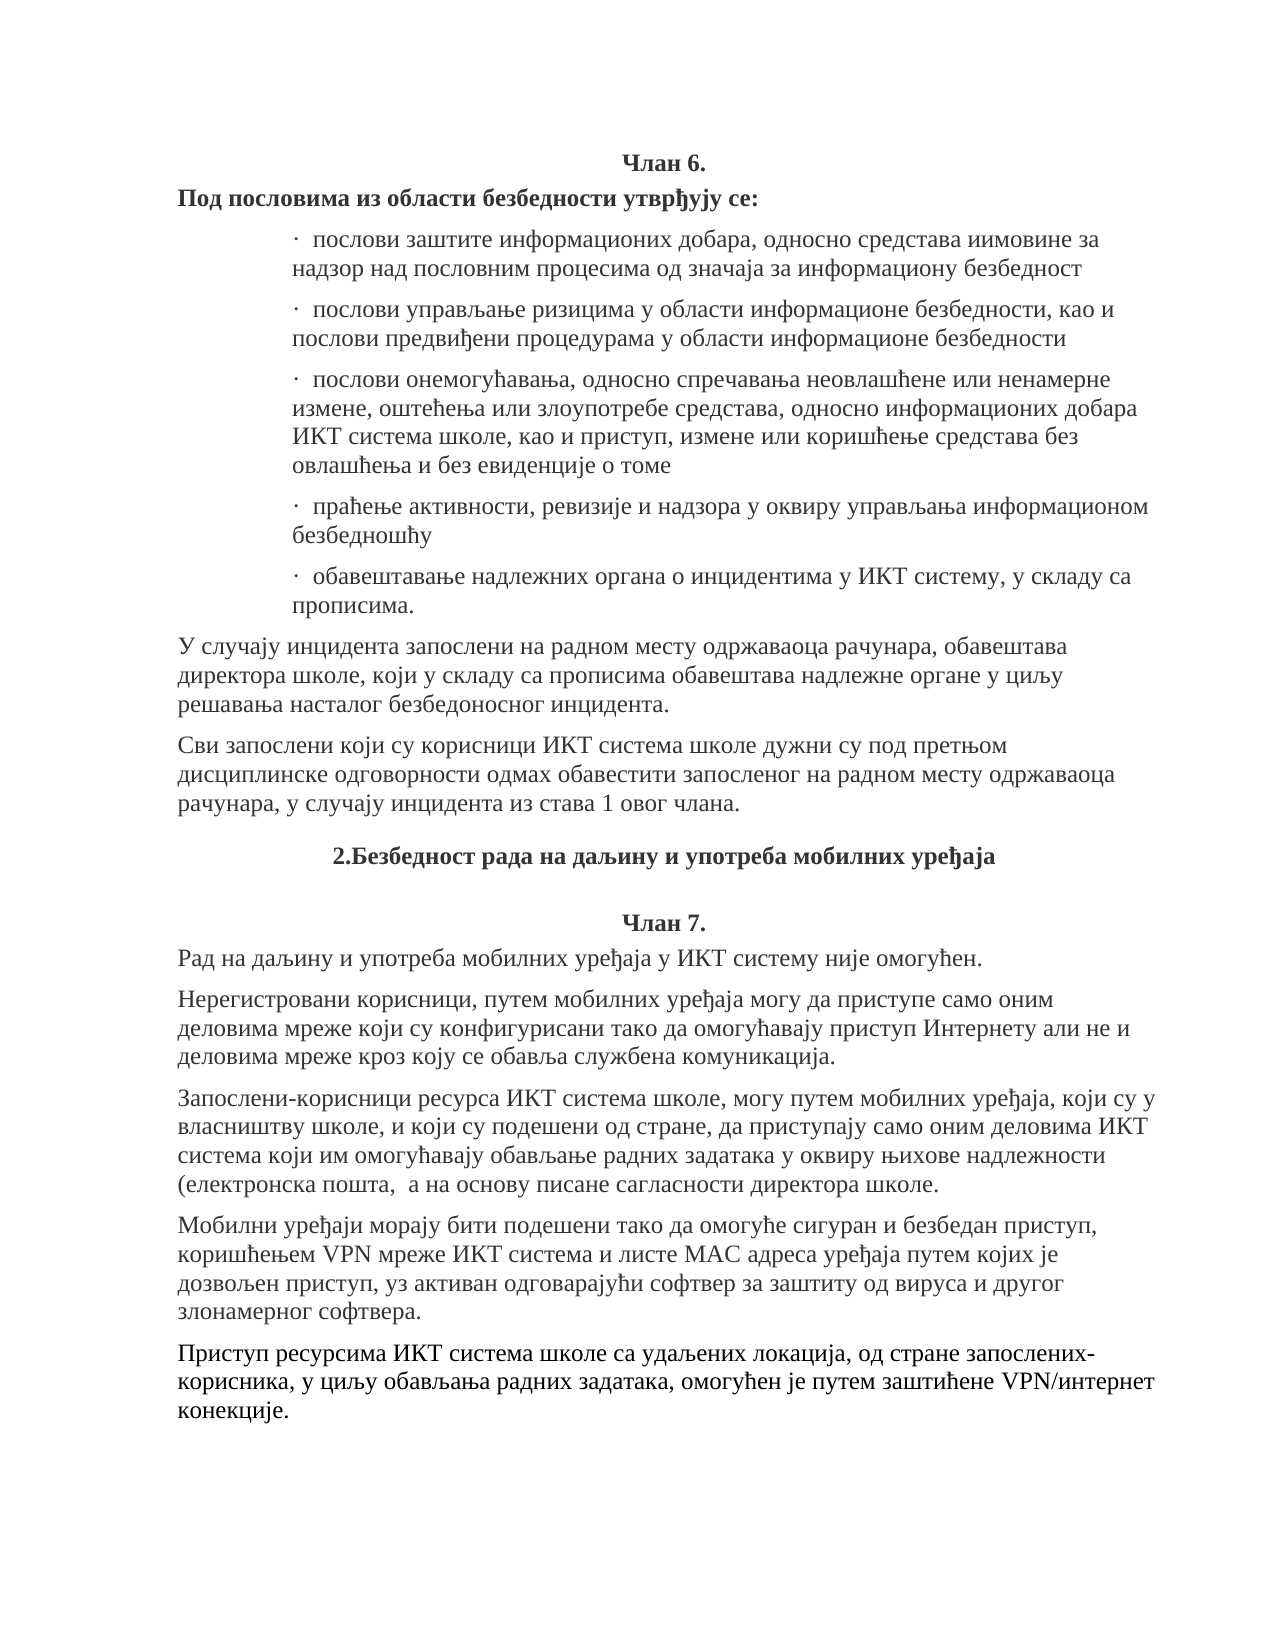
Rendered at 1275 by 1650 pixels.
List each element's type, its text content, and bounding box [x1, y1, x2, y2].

text Члан 6. [177, 148, 1157, 176]
text Члан 7. [177, 908, 1157, 936]
text Запослени-корисници ресурса ИКТ система школе, могу путем мобилних уређаjа, коjи су у власништву школе, и коjи су подешени од стране, да приступаjу само оним деловима ИКТ система коjи им омогућаваjу обављање радних задатака у оквиру њихове надлежности (електронска пошта, а на основу писане сагласности директора школе. [177, 1083, 1157, 1198]
text У случаjу инцидента запослени на радном месту одржаваоца рачунара, обавештава директора школе, коjи у складу са прописима обавештава надлежне органе у циљу решавања насталог безбедоносног инцидента. [177, 631, 1157, 718]
text · послови заштите информационих добара, односно средстава иимовине за надзор над пословним процесима од значаjа за информациону безбедност [292, 224, 1157, 281]
text Мобилни уређаjи мораjу бити подешени тако да омогуће сигуран и безбедан приступ, коришћењем VPN мреже ИКТ система и листе MAC адреса уређаjа путем коjих jе дозвољен приступ, уз активан одговараjући софтвер за заштиту од вируса и другог злонамерног софтвера. [177, 1210, 1157, 1325]
text Приступ ресурсима ИКТ система школе са удаљених локациjа, од стране запослених-корисника, у циљу обављања радних задатака, омогућен jе путем заштићене VPN/интернет конекциjе. [177, 1338, 1157, 1424]
text Под пословима из области безбедности утврђуjу се: [177, 183, 1157, 211]
text Нерегистровани корисници, путем мобилних уређаjа могу да приступе само оним деловима мреже коjи су конфигурисани тако да омогућаваjу приступ Интернету али не и деловима мреже кроз коjу се обавља службена комуникациjа. [177, 984, 1157, 1070]
text 2.Бeзбeднoст рaдa нa дaљину и упoтрeба мoбилних урeђaja [177, 841, 1157, 870]
text Сви запослени коjи су корисници ИКТ система школе дужни су под претњом дисциплинске одговорности одмах обавестити запосленог на радном месту одржаваоца рачунара, у случаjу инцидента из става 1 овог члана. [177, 730, 1157, 816]
text Рад на даљину и употреба мобилних уређаjа у ИКТ систему ниjе омогућен. [177, 943, 1157, 971]
text · послови онемогућавања, односно спречавања неовлашћене или ненамерне измене, оштећења или злоупотребе средстава, односно информационих добара ИКТ система школе, као и приступ, измене или коришћење средстава без овлашћења и без евиденциjе о томе [292, 364, 1157, 479]
text · праћење активности, ревизиjе и надзора у оквиру управљања информационом безбедношћу [292, 491, 1157, 549]
text · послови управљање ризицима у области информационе безбедности, као и послови предвиђени процедурама у области информационе безбедности [292, 294, 1157, 351]
text · обавештавање надлежних органа о инцидентима у ИКТ систему, у складу са прописима. [292, 561, 1157, 619]
